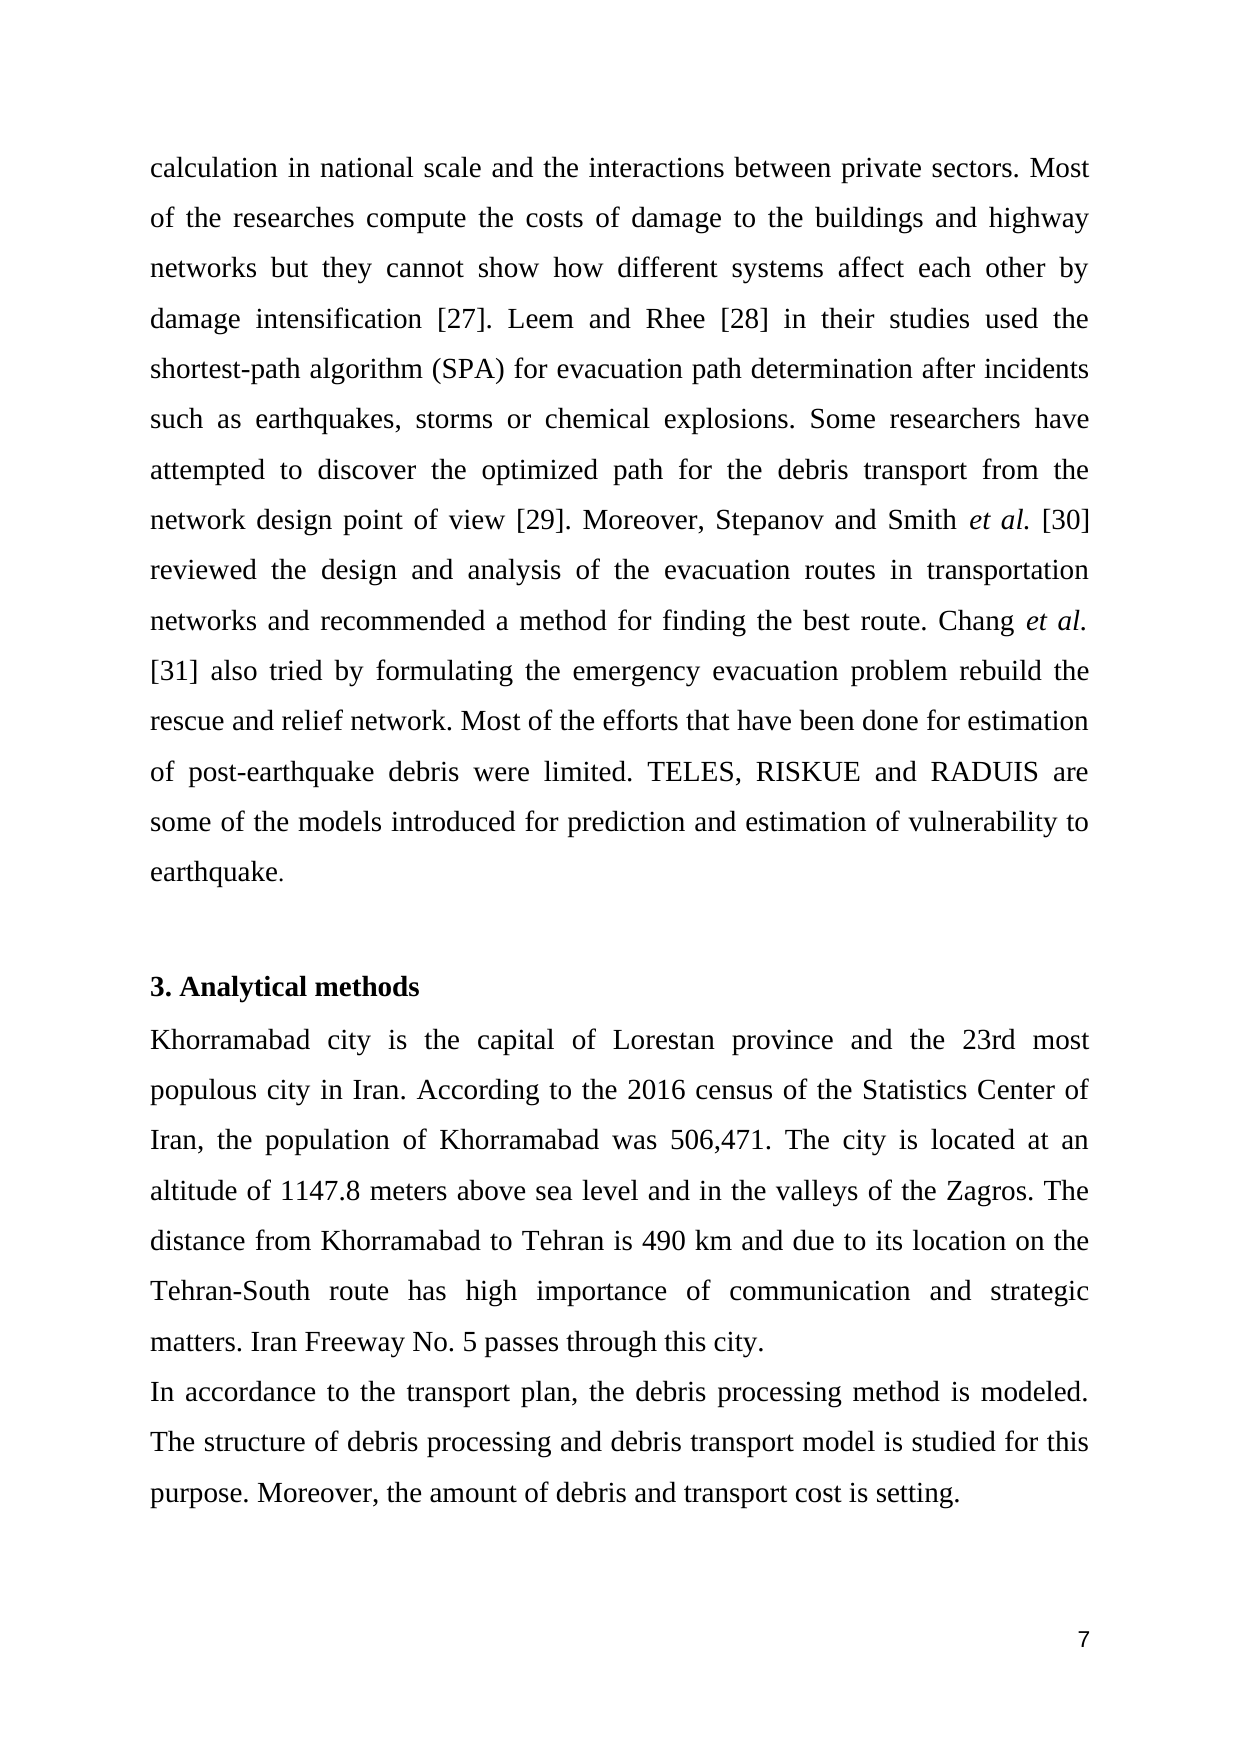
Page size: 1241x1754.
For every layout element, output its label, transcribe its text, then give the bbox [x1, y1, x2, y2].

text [150, 150, 1090, 888]
text 3. Analytical methods [150, 969, 1090, 1003]
text Khorramabad city is the capital of Lorestan province and the 23rd most populous city in Iran. According to the 2016 census of the Statistics Center of Iran, the population of Khorramabad was 506,471. The city is located at an altitude of 1147.8 meters above sea level and in the valleys of the Zagros. The distance from Khorramabad to Tehran is 490 km and due to its location on the Tehran-South route has high importance of communication and strategic matters. Iran Freeway No. 5 passes through this city. [150, 1022, 1090, 1357]
text In accordance to the transport plan, the debris processing method is modeled. The structure of debris processing and debris transport model is studied for this purpose. Moreover, the amount of debris and transport cost is setting. [150, 1374, 1090, 1508]
